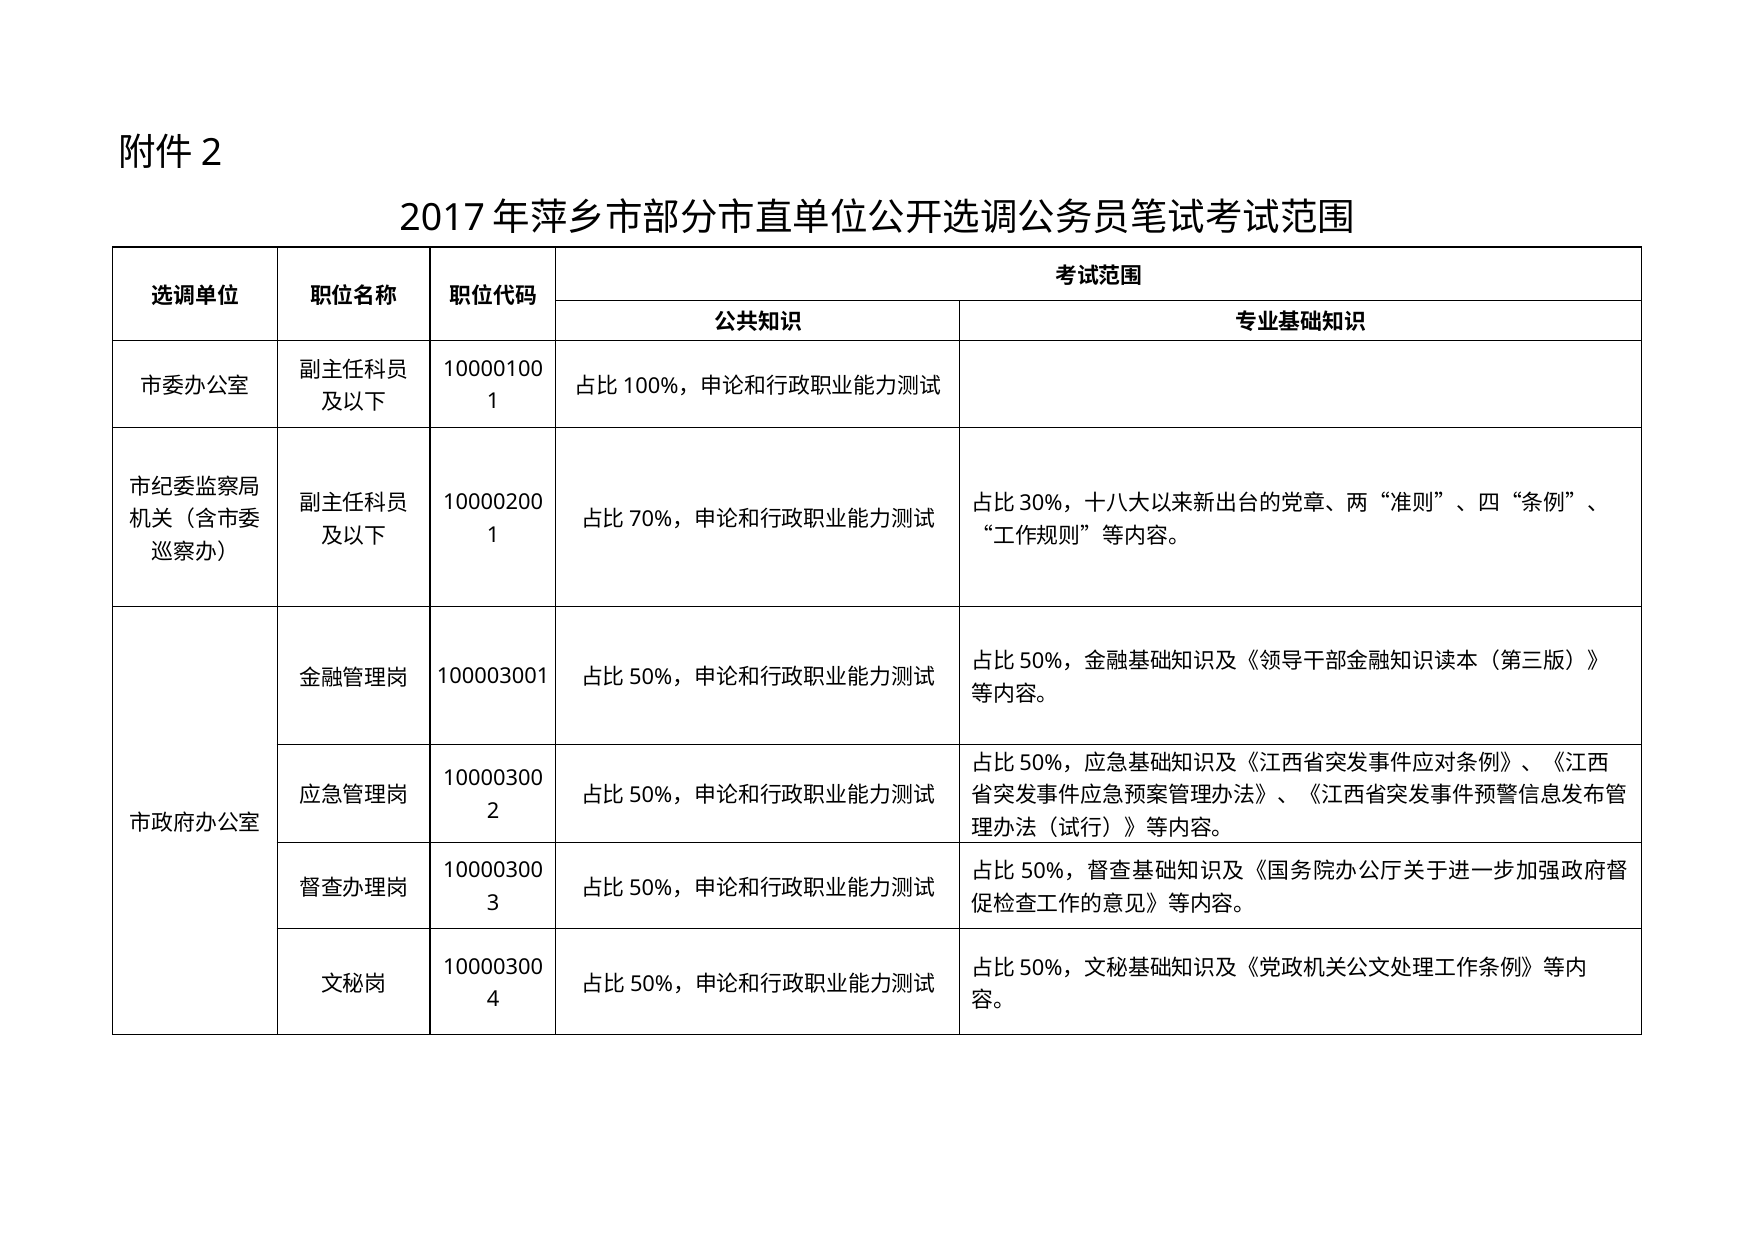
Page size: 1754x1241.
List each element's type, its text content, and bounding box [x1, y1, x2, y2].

table_cell 100003003 [431, 843, 555, 928]
text 2017年萍乡市部分市直单位公开选调公务员笔试考试范围 [118, 181, 1636, 246]
table_cell 应急管理岗 [278, 745, 429, 842]
table_cell 100003001 [431, 607, 555, 743]
table_cell 市政府办公室 [113, 607, 277, 1034]
table_cell 公共知识 [556, 301, 959, 339]
table_header 选调单位 [113, 248, 277, 339]
table_cell 占比70%，申论和行政职业能力测试 [556, 428, 959, 606]
table_cell 副主任科员及以下 [278, 428, 429, 606]
table_cell [960, 341, 1641, 427]
table_cell 占比50%，申论和行政职业能力测试 [556, 607, 959, 743]
table_cell 占比100%，申论和行政职业能力测试 [556, 341, 959, 427]
table_cell 市委办公室 [113, 341, 277, 427]
table_cell 100003002 [431, 745, 555, 842]
table_cell 市纪委监察局机关（含市委巡察办） [113, 428, 277, 606]
table_cell 占比50%，督查基础知识及《国务院办公厅关于进一步加强政府督促检查工作的意见》等内容。 [960, 843, 1641, 928]
table_cell 副主任科员及以下 [278, 341, 429, 427]
table_cell 100001001 [431, 341, 555, 427]
table_cell 专业基础知识 [960, 301, 1641, 339]
table_header 职位名称 [278, 248, 429, 339]
table_cell 占比50%，应急基础知识及《江西省突发事件应对条例》、《江西省突发事件应急预案管理办法》、《江西省突发事件预警信息发布管理办法（试行）》等内容。 [960, 745, 1641, 842]
table_cell 督查办理岗 [278, 843, 429, 928]
table_cell 占比50%，申论和行政职业能力测试 [556, 745, 959, 842]
table_header 职位代码 [431, 248, 555, 339]
table_cell 100003004 [431, 929, 555, 1034]
table_cell 文秘岗 [278, 929, 429, 1034]
table_cell 占比50%，申论和行政职业能力测试 [556, 843, 959, 928]
text 附件2 [118, 116, 1636, 181]
table_cell 金融管理岗 [278, 607, 429, 743]
table_header 考试范围 [556, 248, 1641, 300]
table_cell 占比30%，十八大以来新出台的党章、两“准则”、四“条例”、“工作规则”等内容。 [960, 428, 1641, 606]
table_cell 100002001 [431, 428, 555, 606]
table_cell 占比50%，文秘基础知识及《党政机关公文处理工作条例》等内容。 [960, 929, 1641, 1034]
table_cell 占比50%，金融基础知识及《领导干部金融知识读本（第三版）》等内容。 [960, 607, 1641, 743]
table_cell 占比50%，申论和行政职业能力测试 [556, 929, 959, 1034]
